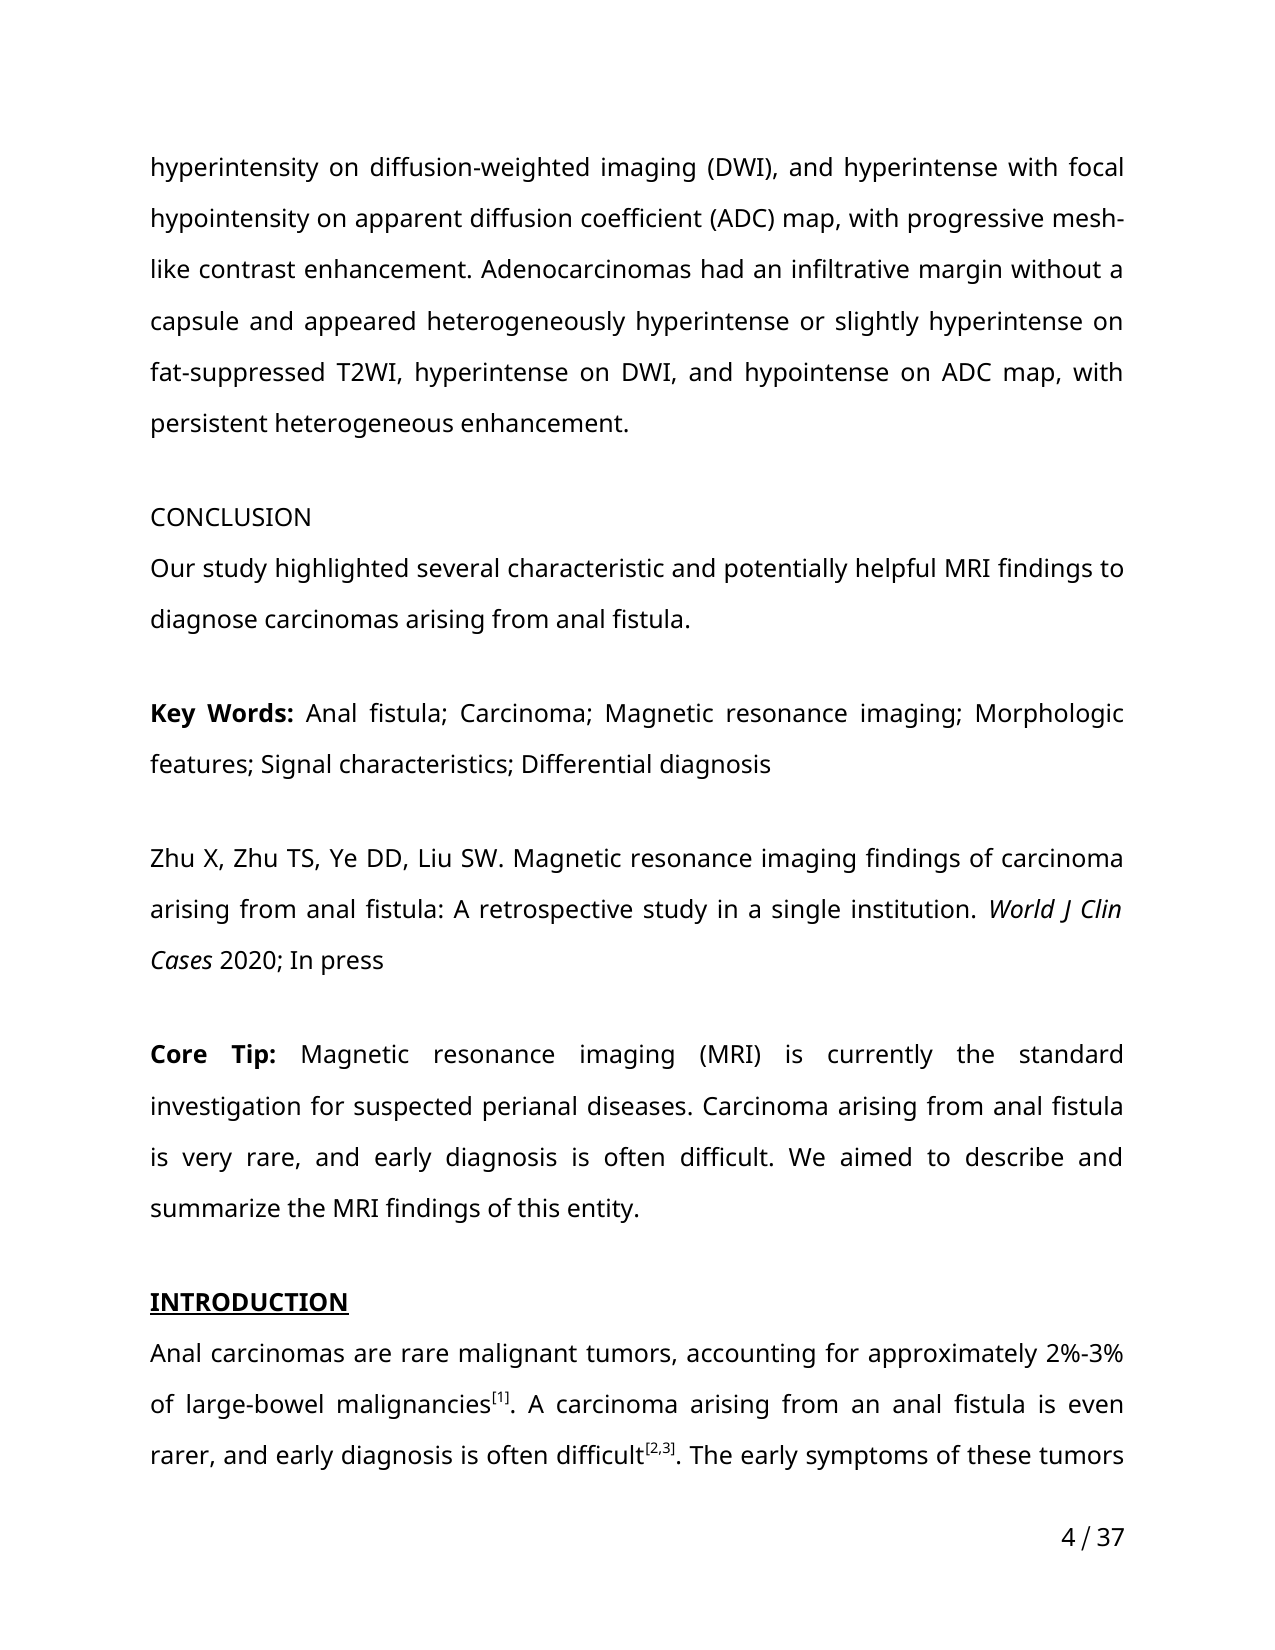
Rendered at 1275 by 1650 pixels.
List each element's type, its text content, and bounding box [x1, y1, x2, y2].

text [150, 150, 1125, 439]
text INTRODUCTION [150, 1284, 1125, 1318]
text Key Words: Anal fistula; Carcinoma; Magnetic resonance imaging; Morphologic features; Signal characteristics; Differential diagnosis [150, 696, 1125, 781]
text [150, 1335, 1125, 1472]
text Our study highlighted several characteristic and potentially helpful MRI findings to diagnose carcinomas arising from anal fistula. [150, 550, 1125, 636]
text CONCLUSION [150, 499, 1125, 533]
text Core Tip: Magnetic resonance imaging (MRI) is currently the standard investigation for suspected perianal diseases. Carcinoma arising from anal fistula is very rare, and early diagnosis is often difficult. We aimed to describe and summarize the MRI findings of this entity. [150, 1037, 1125, 1224]
text Zhu X, Zhu TS, Ye DD, Liu SW. Magnetic resonance imaging findings of carcinoma arising from anal fistula: A retrospective study in a single institution. World J Clin Cases 2020; In press [150, 841, 1125, 977]
